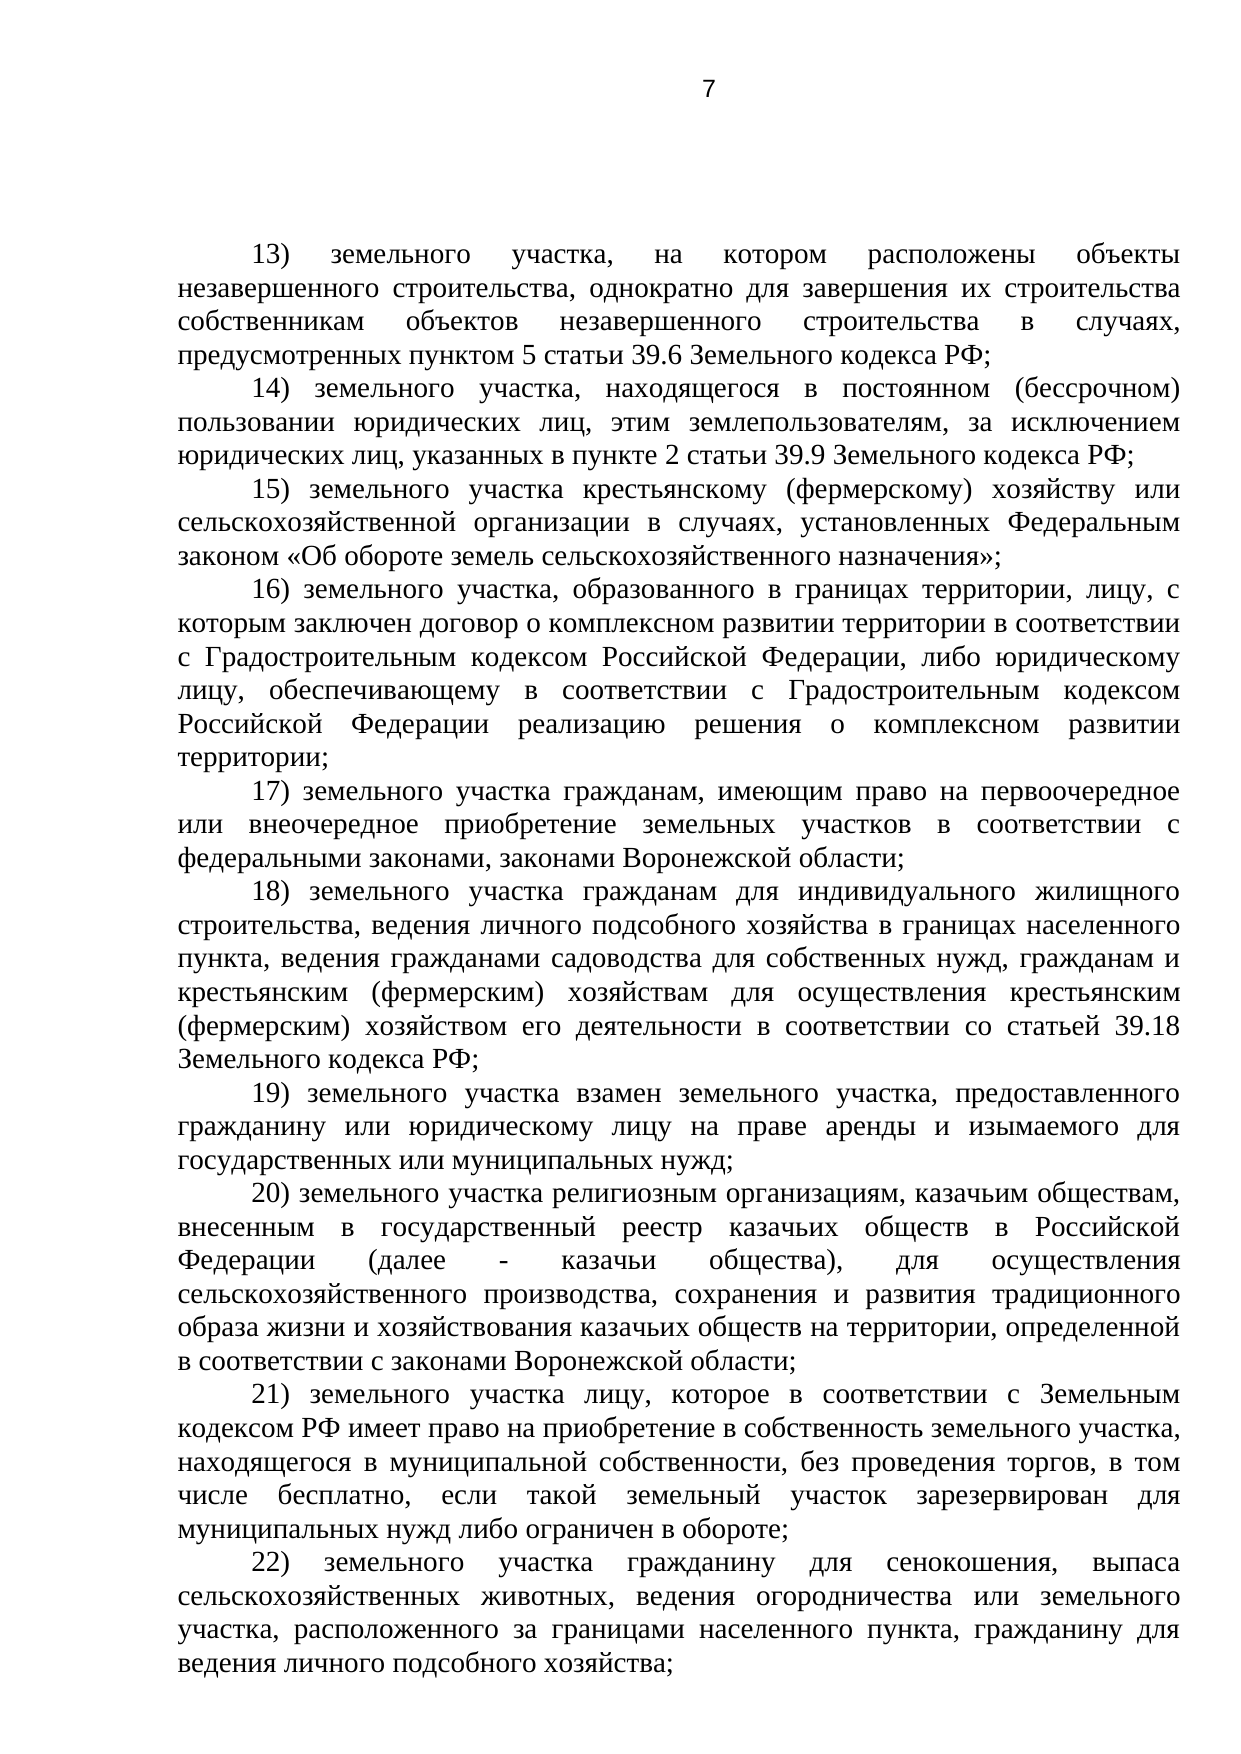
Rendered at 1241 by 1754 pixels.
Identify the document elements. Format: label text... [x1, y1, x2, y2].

text 17) земельного участка гражданам, имеющим право на первоочередное или внеочередное приобретение земельных участков в соответствии с федеральными законами, законами Воронежской области; [177, 773, 1181, 873]
text 22) земельного участка гражданину для сенокошения, выпаса сельскохозяйственных животных, ведения огородничества или земельного участка, расположенного за границами населенного пункта, гражданину для ведения личного подсобного хозяйства; [177, 1544, 1181, 1678]
text 13) земельного участка, на котором расположены объекты незавершенного строительства, однократно для завершения их строительства собственникам объектов незавершенного строительства в случаях, предусмотренных пунктом 5 статьи 39.6 Земельного кодекса РФ; [177, 236, 1181, 370]
text 14) земельного участка, находящегося в постоянном (бессрочном) пользовании юридических лиц, этим землепользователям, за исключением юридических лиц, указанных в пункте 2 статьи 39.9 Земельного кодекса РФ; [177, 370, 1181, 471]
text 19) земельного участка взамен земельного участка, предоставленного гражданину или юридическому лицу на праве аренды и изымаемого для государственных или муниципальных нужд; [177, 1075, 1181, 1175]
text 18) земельного участка гражданам для индивидуального жилищного строительства, ведения личного подсобного хозяйства в границах населенного пункта, ведения гражданами садоводства для собственных нужд, гражданам и крестьянским (фермерским) хозяйствам для осуществления крестьянским (фермерским) хозяйством его деятельности в соответствии со статьей 39.18 Земельного кодекса РФ; [177, 873, 1181, 1075]
text 21) земельного участка лицу, которое в соответствии с Земельным кодексом РФ имеет право на приобретение в собственность земельного участка, находящегося в муниципальной собственности, без проведения торгов, в том числе бесплатно, если такой земельный участок зарезервирован для муниципальных нужд либо ограничен в обороте; [177, 1377, 1181, 1544]
text 15) земельного участка крестьянскому (фермерскому) хозяйству или сельскохозяйственной организации в случаях, установленных Федеральным законом «Об обороте земель сельскохозяйственного назначения»; [177, 471, 1181, 572]
text 20) земельного участка религиозным организациям, казачьим обществам, внесенным в государственный реестр казачьих обществ в Российской Федерации (далее - казачьи общества), для осуществления сельскохозяйственного производства, сохранения и развития традиционного образа жизни и хозяйствования казачьих обществ на территории, определенной в соответствии с законами Воронежской области; [177, 1175, 1181, 1377]
text 16) земельного участка, образованного в границах территории, лицу, с которым заключен договор о комплексном развитии территории в соответствии с Градостроительным кодексом Российской Федерации, либо юридическому лицу, обеспечивающему в соответствии с Градостроительным кодексом Российской Федерации реализацию решения о комплексном развитии территории; [177, 572, 1181, 773]
